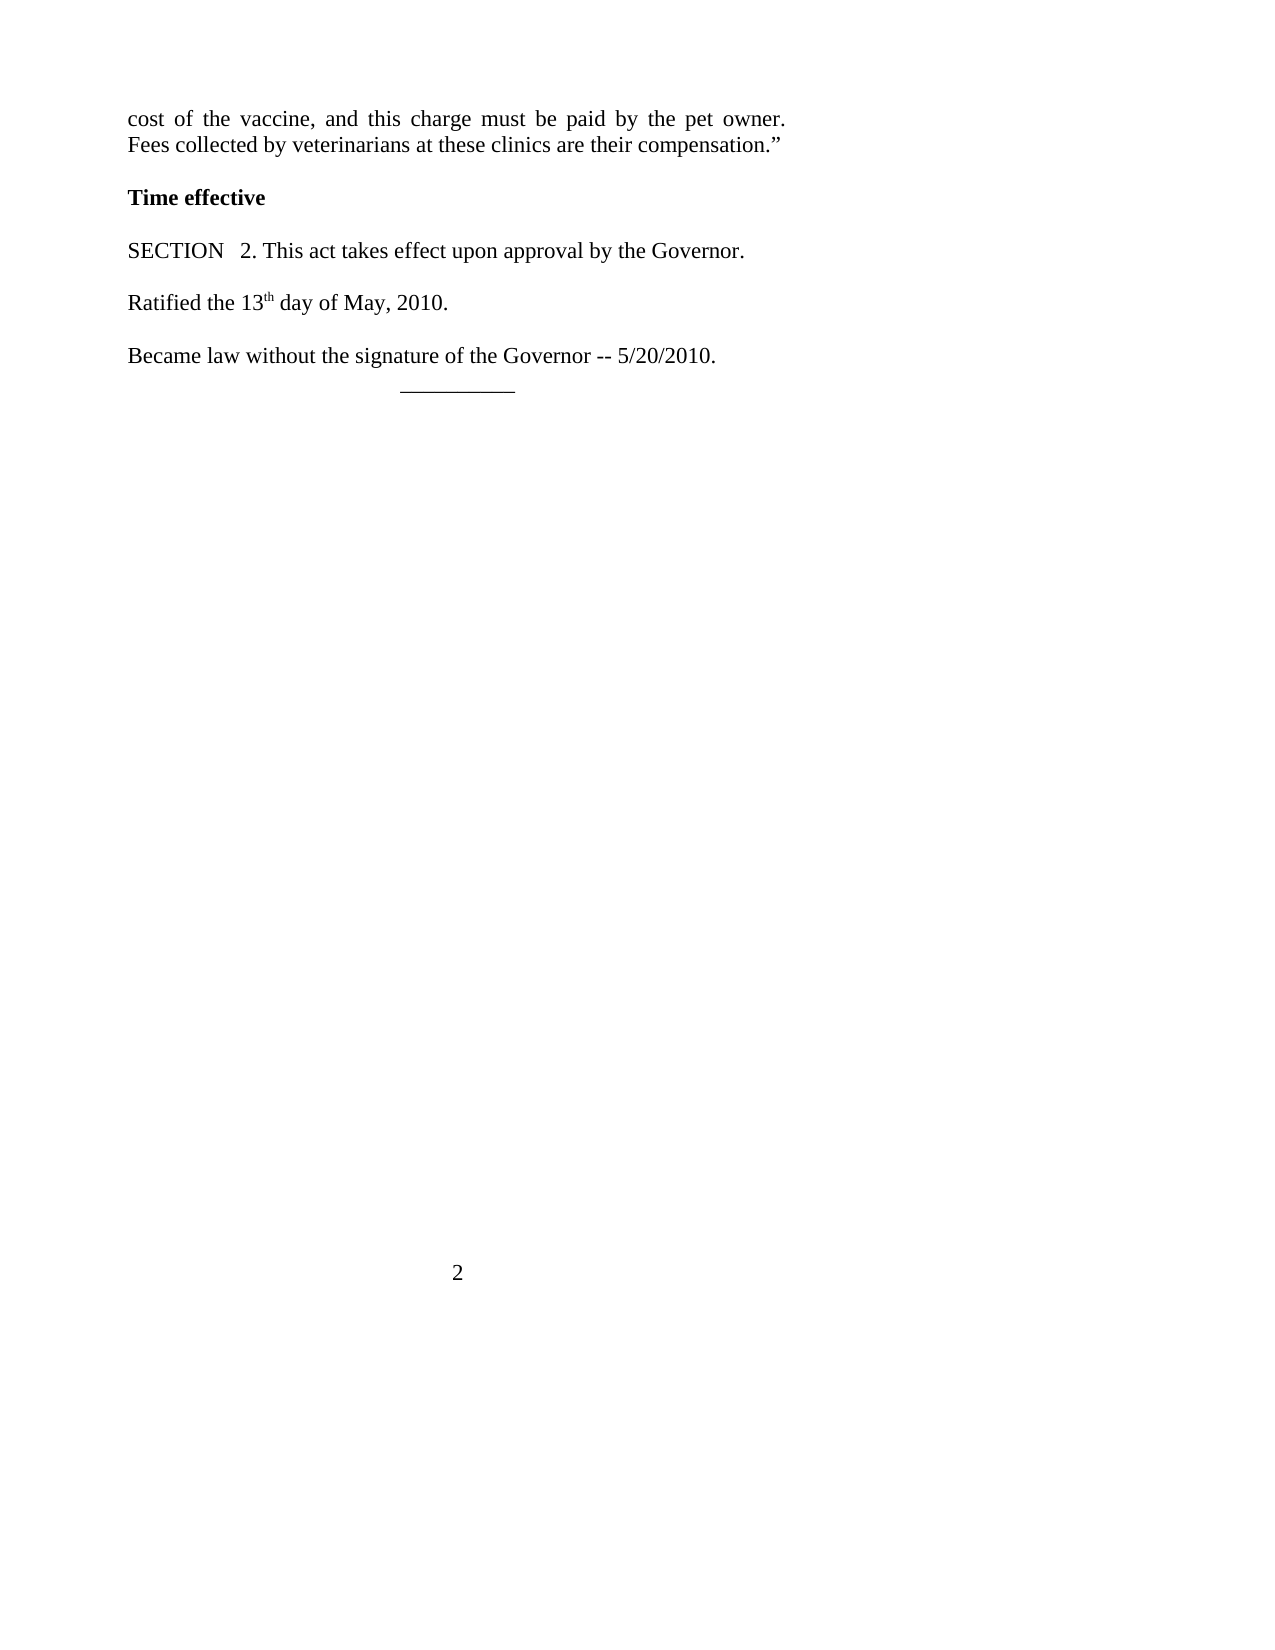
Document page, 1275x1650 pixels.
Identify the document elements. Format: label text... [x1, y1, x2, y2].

text __________ [127, 368, 787, 395]
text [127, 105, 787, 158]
text Became law without the signature of the Governor -- 5/20/2010. [127, 342, 787, 368]
text Ratified the 13th day of May, 2010. [127, 289, 787, 316]
text Time effective [127, 184, 787, 210]
text SECTION 2. This act takes effect upon approval by the Governor. [127, 237, 787, 263]
